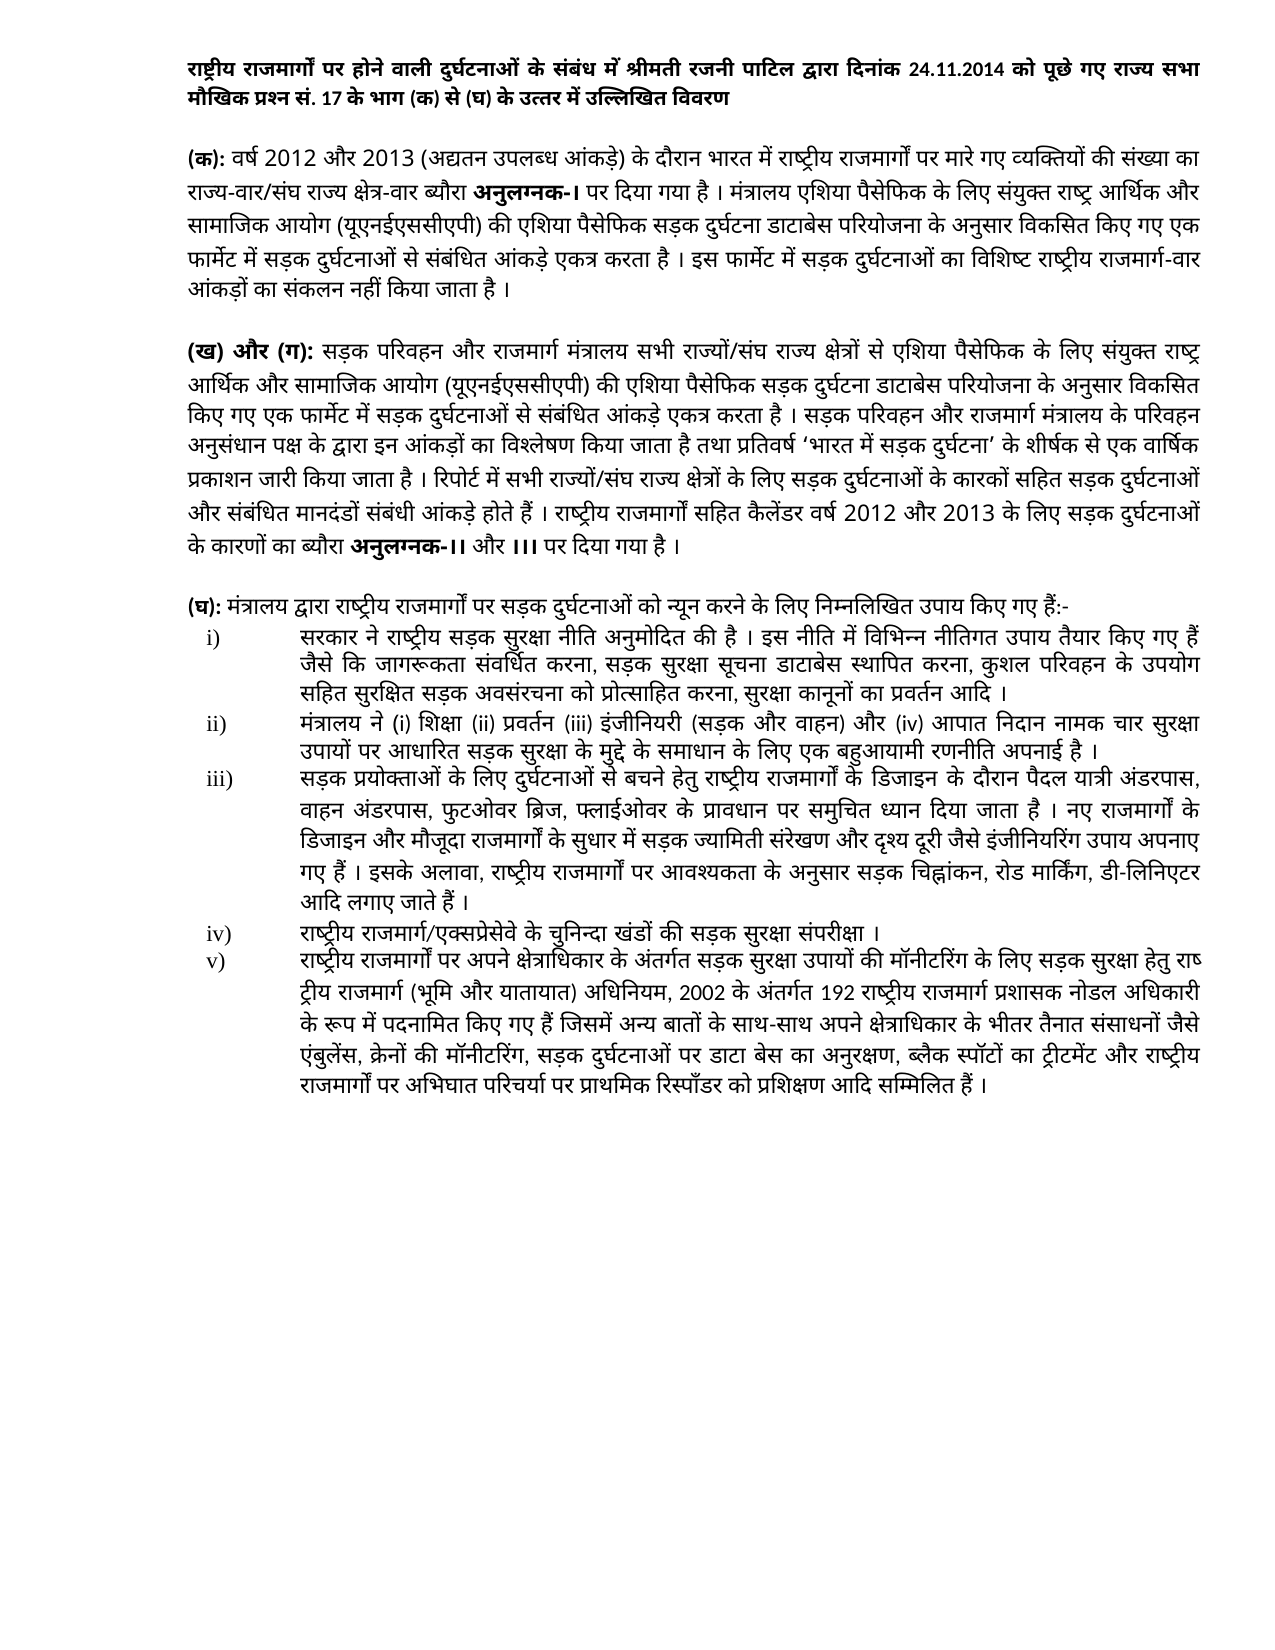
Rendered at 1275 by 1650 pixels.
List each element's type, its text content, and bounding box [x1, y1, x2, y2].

list राष्‍ट्रीय राजमार्गों पर अपने क्षेत्राधिकार के अंतर्गत सड़क सुरक्षा उपायों की मॉनीटरिंग के लिए सड़क सुरक्षा हेतु राष्‍ट्रीय राजमार्ग (भूमि और यातायात) अधिनियम, 2002 के अंतर्गत 192 राष्‍ट्रीय राजमार्ग प्रशासक नोडल अधिकारी के रूप में पदनामित किए गए हैं जिसमें अन्‍य बातों के साथ-साथ अपने क्षेत्राधिकार के भीतर तैनात संसाधनों जैसे एंबुलेंस, क्रेनों की मॉनीटरिंग, सड़क दुर्घटनाओं पर डाटा बेस का अनुरक्षण, ब्‍लैक स्‍पॉटों का ट्रीटमेंट और राष्‍ट्रीय राजमार्गों पर अभिघात परिचर्या पर प्राथमिक रिस्‍पॉंडर को प्रशिक्षण आदि सम्‍मिलित हैं । [206, 947, 1200, 1103]
text (ख) और (ग): सड़क परिवहन और राजमार्ग मंत्रालय सभी राज्‍यों/संघ राज्‍य क्षेत्रों से एशिया पैसेफिक के लिए संयुक्‍त राष्‍ट्र आर्थिक और सामाजिक आयोग (यूएनईएससीएपी) की एशिया पैसेफिक सड़क दुर्घटना डाटाबेस परियोजना के अनुसार विकसित किए गए एक फार्मेट में सड़क दुर्घटनाओं से संबंधित आंकड़े एकत्र करता है । सड़क परिवहन और राजमार्ग मंत्रालय के परिवहन अनुसंधान पक्ष के द्वारा इन आंकड़ों का विश्‍लेषण किया जाता है तथा प्रतिवर्ष ‘भारत में सड़क दुर्घटना’ के शीर्षक से एक वार्षिक प्रकाशन जारी किया जाता है । रिपोर्ट में सभी राज्‍यों/संघ राज्‍य क्षेत्रों के लिए सड़क दुर्घटनाओं के कारकों सहित सड़क दुर्घटनाओं और संबंधित मानदंडों संबंधी आंकड़े होते हैं । राष्‍ट्रीय राजमार्गों सहित कैलेंडर वर्ष 2012 और 2013 के लिए सड़क दुर्घटनाओं के कारणों का ब्‍यौरा अनुलग्‍नक-।। और ।।। पर दिया गया है । [187, 335, 1200, 564]
list राष्‍ट्रीय राजमार्ग/एक्‍सप्रेसेवे के चुनिन्‍दा खंडों की सड़क सुरक्षा संपरीक्षा । [206, 919, 1200, 947]
text (घ): मंत्रालय द्वारा राष्‍ट्रीय राजमार्गों पर सड़क दुर्घटनाओं को न्‍यून करने के लिए निम्‍नलिखित उपाय किए गए हैं:- [187, 592, 1200, 624]
list मंत्रालय ने (i) शिक्षा (ii) प्रवर्तन (iii) इंजीनियरी (सड़क और वाहन) और (iv) आपात निदान नामक चार सुरक्षा उपायों पर आधारित सड़क सुरक्षा के मुद्दे के समाधान के लिए एक बहुआयामी रणनीति अपनाई है । [206, 707, 1200, 764]
list सरकार ने राष्‍ट्रीय सड़क सुरक्षा नीति अनुमोदित की है । इस नीति में विभिन्‍न नीतिगत उपाय तैयार किए गए हैं जैसे कि जागरूकता संवर्धित करना, सड़क सुरक्षा सूचना डाटाबेस स्‍थापित करना, कुशल परिवहन के उपयोग सहित सुरक्षित सड़क अवसंरचना को प्रोत्‍साहित करना, सुरक्षा कानूनों का प्रवर्तन आदि । [206, 624, 1200, 707]
text (क): वर्ष 2012 और 2013 (अद्यतन उपलब्‍ध आंकड़े) के दौरान भारत में राष्‍ट्रीय राजमार्गों पर मारे गए व्‍यक्‍तियों की संख्‍या का राज्‍य-वार/संघ राज्‍य क्षेत्र-वार ब्‍यौरा अनुलग्‍नक-। पर दिया गया है । मंत्रालय एशिया पैसेफिक के लिए संयुक्‍त राष्‍ट्र आर्थिक और सामाजिक आयोग (यूएनईएससीएपी) की एशिया पैसेफिक सड़क दुर्घटना डाटाबेस परियोजना के अनुसार विकसित किए गए एक फार्मेट में सड़क दुर्घटनाओं से संबंधित आंकड़े एकत्र करता है । इस फार्मेट में सड़क दुर्घटनाओं का विशिष्‍ट राष्‍ट्रीय राजमार्ग-वार आंकड़ों का संकलन नहीं किया जाता है । [187, 142, 1200, 307]
list सड़क प्रयोक्‍ताओं के लिए दुर्घटनाओं से बचने हेतु राष्‍ट्रीय राजमार्गों के डिजाइन के दौरान पैदल यात्री अंडरपास, वाहन अंडरपास, फुटओवर ब्रिज, फ्लाईओवर के प्रावधान पर समुचित ध्‍यान दिया जाता है । नए राजमार्गों के डिजाइन और मौजूदा राजमार्गों के सुधार में सड़क ज्‍यामिती संरेखण और दृश्‍य दूरी जैसे इंजीनियरिंग उपाय अपनाए गए हैं । इसके अलावा, राष्‍ट्रीय राजमार्गों पर आवश्‍यकता के अनुसार सड़क चिह्नांकन, रोड मार्किंग, डी-लिनिएटर आदि लगाए जाते हैं । [206, 764, 1200, 919]
text राष्ट्रीय राजमार्गों पर होने वाली दुर्घटनाओं के संबंध में श्रीमती रजनी पाटिल द्वारा दिनांक 24.11.2014 को पूछे गए राज्‍य सभा मौखिक प्रश्‍न सं. 17 के भाग (क) से (घ) के उत्‍तर में उल्‍लिखित विवरण [187, 56, 1200, 114]
